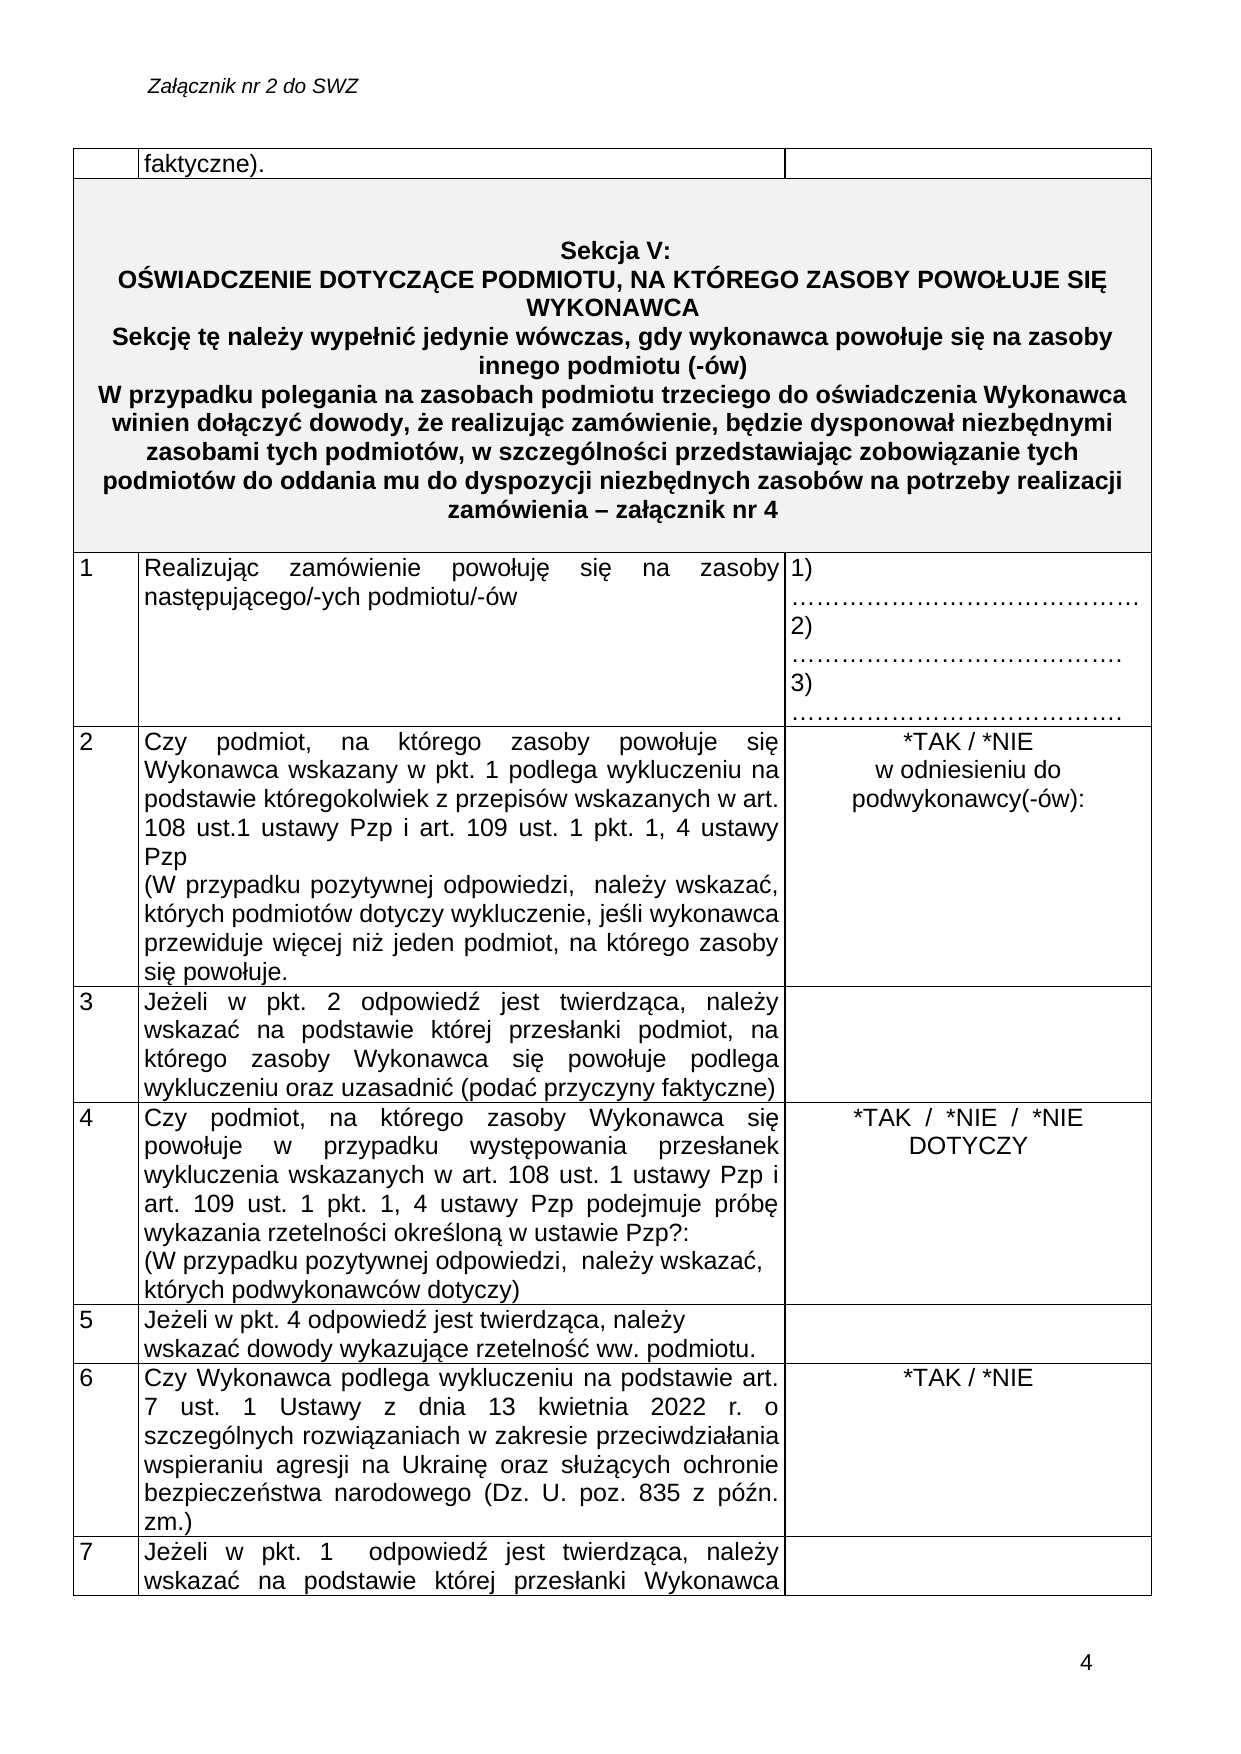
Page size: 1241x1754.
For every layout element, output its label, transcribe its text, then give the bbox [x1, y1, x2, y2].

table_cell Realizując zamówienie powołuję się na zasoby następującego/-ych podmiotu/-ów [139, 553, 784, 726]
table_cell [786, 149, 1151, 177]
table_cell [139, 149, 784, 177]
table_cell 2 [74, 727, 138, 986]
table_cell 7 [74, 1537, 138, 1594]
table_cell 1 [74, 553, 138, 726]
table_cell [786, 1305, 1151, 1362]
table_cell 4 [74, 1103, 138, 1304]
table_cell *TAK / *NIE / *NIE DOTYCZY [786, 1103, 1151, 1304]
table_cell Czy Wykonawca podlega wykluczeniu na podstawie art. 7 ust. 1 Ustawy z dnia 13 kwietnia 2022 r. o szczególnych rozwiązaniach w zakresie przeciwdziałania wspieraniu agresji na Ukrainę oraz służących ochronie bezpieczeństwa narodowego (Dz. U. poz. 835 z późn. zm.) [139, 1364, 784, 1536]
table_cell [786, 987, 1151, 1102]
table_cell Czy podmiot, na którego zasoby powołuje się Wykonawca wskazany w pkt. 1 podlega wykluczeniu na podstawie któregokolwiek z przepisów wskazanych w art. 108 ust.1 ustawy Pzp i art. 109 ust. 1 pkt. 1, 4 ustawy Pzp (W przypadku pozytywnej odpowiedzi, należy wskazać, których podmiotów dotyczy wykluczenie, jeśli wykonawca przewiduje więcej niż jeden podmiot, na którego zasoby się powołuje. [139, 727, 784, 986]
table_cell *TAK / *NIE w odniesieniu do podwykonawcy(-ów): [786, 727, 1151, 986]
table_cell 6 [74, 1364, 138, 1536]
table_cell 1) …………………………………… 2) …………………………………. 3) …………………………………. [786, 553, 1151, 726]
table_cell 7 [74, 149, 138, 177]
table_cell Czy podmiot, na którego zasoby Wykonawca się powołuje w przypadku występowania przesłanek wykluczenia wskazanych w art. 108 ust. 1 ustawy Pzp i art. 109 ust. 1 pkt. 1, 4 ustawy Pzp podejmuje próbę wykazania rzetelności określoną w ustawie Pzp?: (W przypadku pozytywnej odpowiedzi, należy wskazać, których podwykonawców dotyczy) [139, 1103, 784, 1304]
table_cell *TAK / *NIE [786, 1364, 1151, 1536]
table_cell 3 [74, 987, 138, 1102]
table_cell Sekcja V: OŚWIADCZENIE DOTYCZĄCE PODMIOTU, NA KTÓREGO ZASOBY POWOŁUJE SIĘ WYKONAWCA Sekcję tę należy wypełnić jedynie wówczas, gdy wykonawca powołuje się na zasoby innego podmiotu (-ów) W przypadku polegania na zasobach podmiotu trzeciego do oświadczenia Wykonawca winien dołączyć dowody, że realizując zamówienie, będzie dysponował niezbędnymi zasobami tych podmiotów, w szczególności przedstawiając zobowiązanie tych podmiotów do oddania mu do dyspozycji niezbędnych zasobów na potrzeby realizacji zamówienia – załącznik nr 4 [74, 179, 1151, 552]
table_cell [139, 1537, 784, 1594]
table_cell [786, 1537, 1151, 1594]
table_cell Jeżeli w pkt. 2 odpowiedź jest twierdząca, należy wskazać na podstawie której przesłanki podmiot, na którego zasoby Wykonawca się powołuje podlega wykluczeniu oraz uzasadnić (podać przyczyny faktyczne) [139, 987, 784, 1102]
table_cell Jeżeli w pkt. 4 odpowiedź jest twierdząca, należy wskazać dowody wykazujące rzetelność ww. podmiotu. [139, 1305, 784, 1362]
table_cell 5 [74, 1305, 138, 1362]
